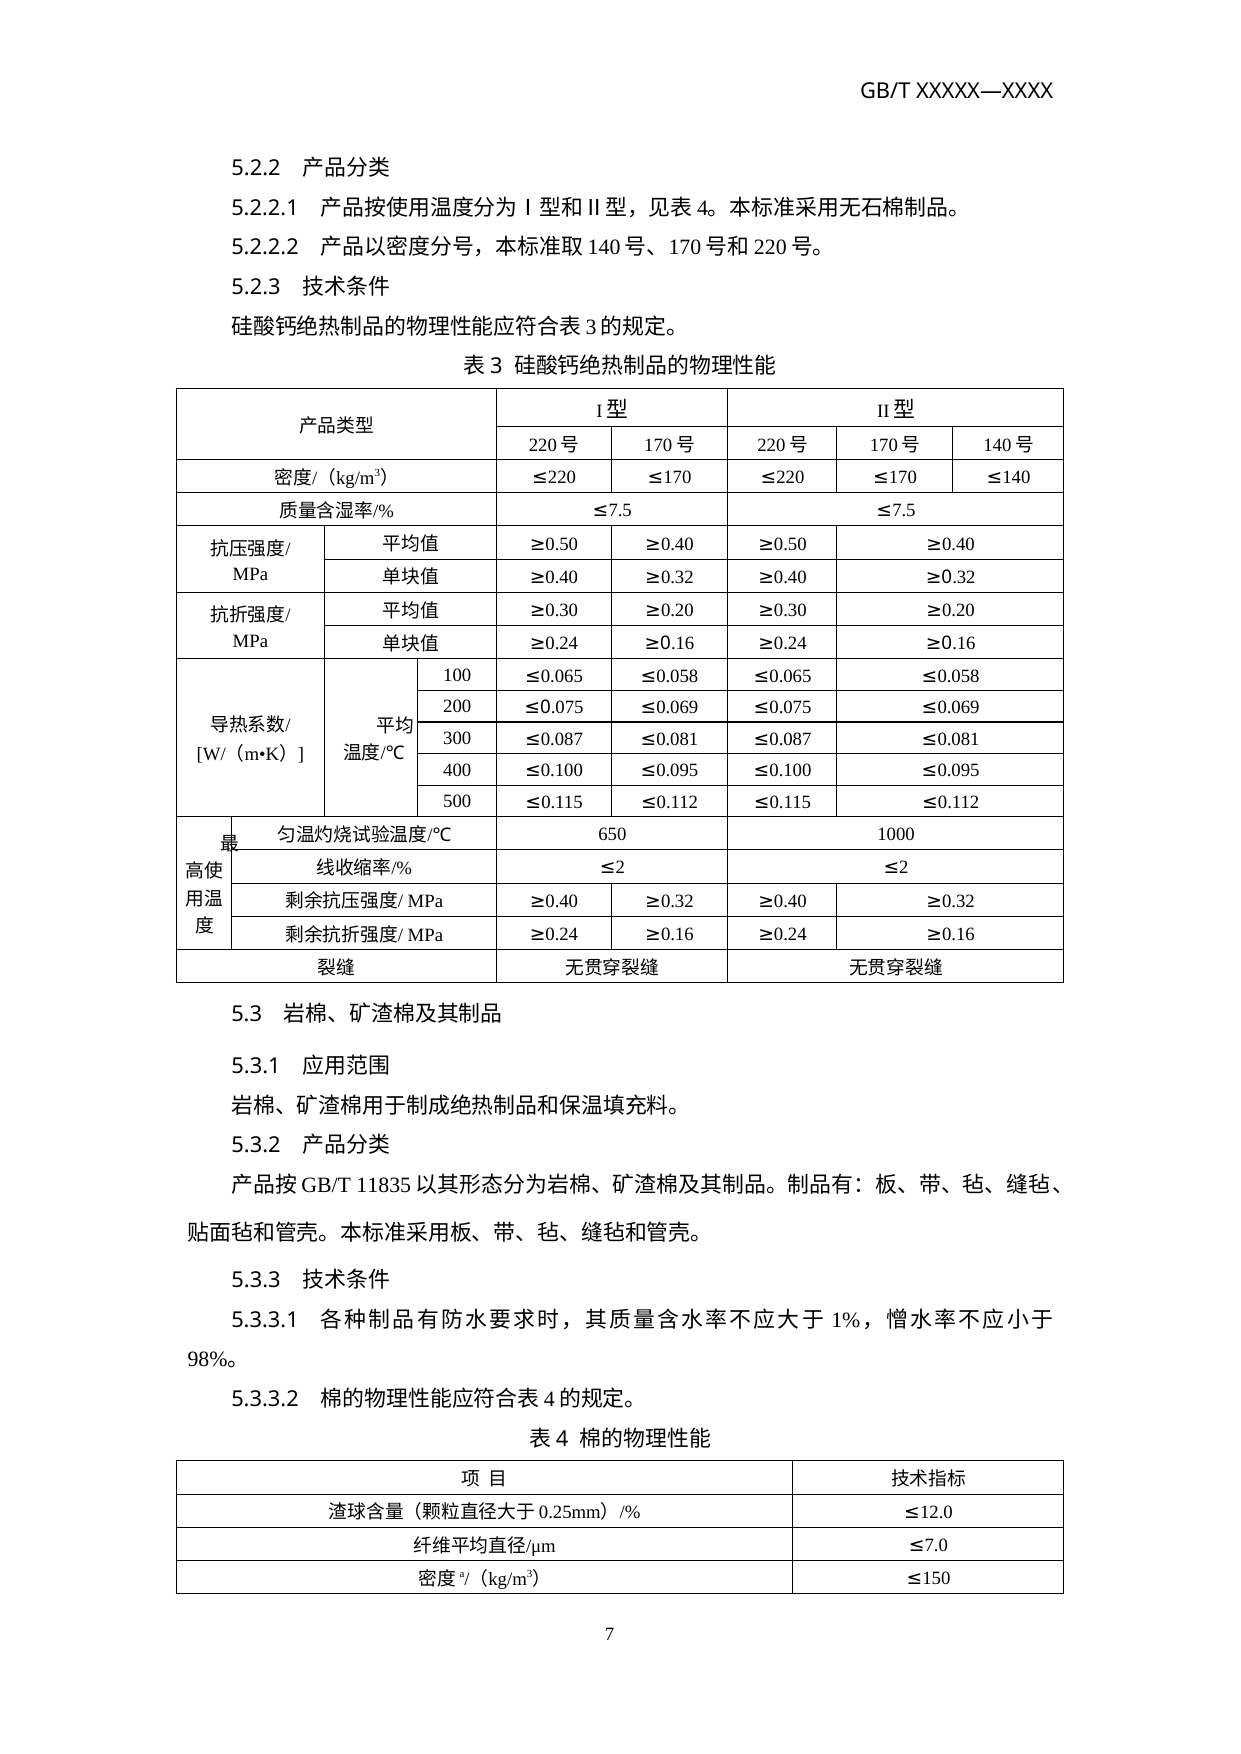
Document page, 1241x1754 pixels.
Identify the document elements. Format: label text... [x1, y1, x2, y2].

table_cell ≤0.069 [612, 691, 727, 721]
table_cell 无贯穿裂缝 [728, 950, 1063, 982]
text 应用范围 [187, 1048, 1053, 1080]
table_cell ≥0.32 [612, 884, 727, 916]
table_cell ≥0.40 [497, 884, 611, 916]
text 棉的物理性能应符合表4的规定。 [187, 1381, 1053, 1413]
table_cell ≤0.115 [728, 786, 836, 816]
text 技术条件 [187, 269, 1053, 301]
table_cell ≤0.112 [837, 786, 1063, 816]
table_cell 200 [418, 691, 496, 721]
table_cell ≥0.30 [497, 593, 611, 625]
table_cell 质量含湿率/% [177, 493, 496, 525]
table_cell 匀温灼烧试验温度/℃ [232, 817, 496, 849]
table_header 项 目 [177, 1461, 792, 1493]
table_cell 140号 [953, 427, 1063, 459]
table_cell ≤0.081 [837, 723, 1063, 753]
table_cell 170号 [612, 427, 727, 459]
table_cell ≥0.16 [837, 917, 1063, 949]
table_cell 平均值 [325, 593, 496, 625]
table_cell ≥0.32 [612, 560, 727, 592]
table_cell ≤0.075 [497, 691, 611, 721]
text 技术条件 [187, 1262, 1053, 1294]
table_cell ≤0.095 [612, 754, 727, 784]
table_header 技术指标 [793, 1461, 1063, 1493]
table_cell 单块值 [325, 560, 496, 592]
table_cell ≤2 [497, 850, 727, 883]
table_cell ≥0.16 [612, 917, 727, 949]
list 表3 硅酸钙绝热制品的物理性能 [187, 348, 1053, 380]
table_cell ≥0.40 [728, 560, 836, 592]
table_cell ≥0.50 [497, 526, 611, 559]
table_cell ≤0.058 [612, 659, 727, 690]
table_cell ≤0.058 [837, 659, 1063, 690]
table_cell ≥0.24 [728, 917, 836, 949]
table_cell 线收缩率/% [232, 850, 496, 883]
table_cell ≤0.087 [497, 723, 611, 753]
table_cell ≤0.112 [612, 786, 727, 816]
table_cell 剩余抗折强度/ MPa [232, 917, 496, 949]
table_cell ≤220 [497, 460, 611, 492]
table_cell ≤0.095 [837, 754, 1063, 784]
table_cell ≥0.30 [728, 593, 836, 625]
table_cell ≤0.100 [728, 754, 836, 784]
list 产品按GB/T 11835以其形态分为岩棉、矿渣棉及其制品。制品有：板、带、毡、缝毡、贴面毡和管壳。本标准采用板、带、毡、缝毡和管壳。 [187, 1167, 1053, 1246]
text 各种制品有防水要求时，其质量含水率不应大于1%，憎水率不应小于98%。 [187, 1302, 1053, 1373]
table_cell ≤150 [793, 1561, 1063, 1593]
table_cell ≤0.075 [728, 691, 836, 721]
list 岩棉、矿渣棉用于制成绝热制品和保温填充料。 [187, 1088, 1053, 1119]
table_cell 纤维平均直径/μm [177, 1528, 792, 1560]
table_cell ≤12.0 [793, 1495, 1063, 1527]
table_cell 170号 [837, 427, 952, 459]
table_cell 220号 [497, 427, 611, 459]
table_cell ≥0.40 [837, 526, 1063, 559]
table_cell 300 [418, 723, 496, 753]
table_cell ≤0.100 [497, 754, 611, 784]
table_cell ≥0.32 [837, 884, 1063, 916]
table_cell 裂缝 [177, 950, 496, 982]
table_cell ≤140 [953, 460, 1063, 492]
table_cell 渣球含量（颗粒直径大于0.25mm）/% [177, 1495, 792, 1527]
text 产品按使用温度分为Ⅰ型和Ⅱ型，见表4。本标准采用无石棉制品。 [187, 190, 1053, 221]
table_cell ≥0.16 [837, 626, 1063, 658]
list 硅酸钙绝热制品的物理性能应符合表3的规定。 [187, 309, 1053, 340]
table_cell ≤0.069 [837, 691, 1063, 721]
table_cell 500 [418, 786, 496, 816]
table_cell ≥0.20 [837, 593, 1063, 625]
table_cell ≤0.081 [612, 723, 727, 753]
table_cell 密度a/（kg/m3） [177, 1561, 792, 1593]
table_cell ≥0.20 [612, 593, 727, 625]
list 表4 棉的物理性能 [187, 1421, 1053, 1452]
table_cell ≥0.16 [612, 626, 727, 658]
table_cell 剩余抗压强度/ MPa [232, 884, 496, 916]
table_cell 最高使用温度 [177, 817, 231, 949]
table_cell ≤170 [612, 460, 727, 492]
text 产品以密度分号，本标准取140号、170号和220号。 [187, 229, 1053, 261]
table_cell 抗压强度/ MPa [177, 526, 324, 592]
text 产品分类 [187, 1127, 1053, 1159]
table_cell ≤0.087 [728, 723, 836, 753]
table_cell ≥0.32 [837, 560, 1063, 592]
table_cell ≥0.24 [497, 917, 611, 949]
table_header 产品类型 [177, 389, 496, 459]
table_cell 单块值 [325, 626, 496, 658]
table_cell 平均值 [325, 526, 496, 559]
table_cell ≥0.24 [497, 626, 611, 658]
text 产品分类 [187, 150, 1053, 182]
table_cell ≤170 [837, 460, 952, 492]
table_cell ≥0.40 [728, 884, 836, 916]
table_cell ≥0.40 [612, 526, 727, 559]
table_cell 导热系数/ [W/（m•K）] [177, 659, 324, 816]
table_cell 无贯穿裂缝 [497, 950, 727, 982]
table_cell ≤7.0 [793, 1528, 1063, 1560]
table_cell ≤7.5 [497, 493, 727, 525]
table_cell ≥0.40 [497, 560, 611, 592]
table_cell ≤220 [728, 460, 836, 492]
table_cell 220号 [728, 427, 836, 459]
table_cell ≥0.24 [728, 626, 836, 658]
table_cell 密度/（kg/m3） [177, 460, 496, 492]
table_header II型 [728, 389, 1063, 426]
table_cell 650 [497, 817, 727, 849]
table_cell ≤0.065 [728, 659, 836, 690]
table_cell ≤7.5 [728, 493, 1063, 525]
table_cell 400 [418, 754, 496, 784]
table_cell ≤0.065 [497, 659, 611, 690]
table_cell ≤0.115 [497, 786, 611, 816]
table_cell ≥0.50 [728, 526, 836, 559]
table_cell 平均温度/℃ [325, 659, 417, 816]
table_cell ≤2 [728, 850, 1063, 883]
table_header I型 [497, 389, 727, 426]
table_cell 1000 [728, 817, 1063, 849]
table_cell 100 [418, 659, 496, 690]
table_cell 抗折强度/ MPa [177, 593, 324, 658]
text 岩棉、矿渣棉及其制品 [187, 996, 1053, 1028]
